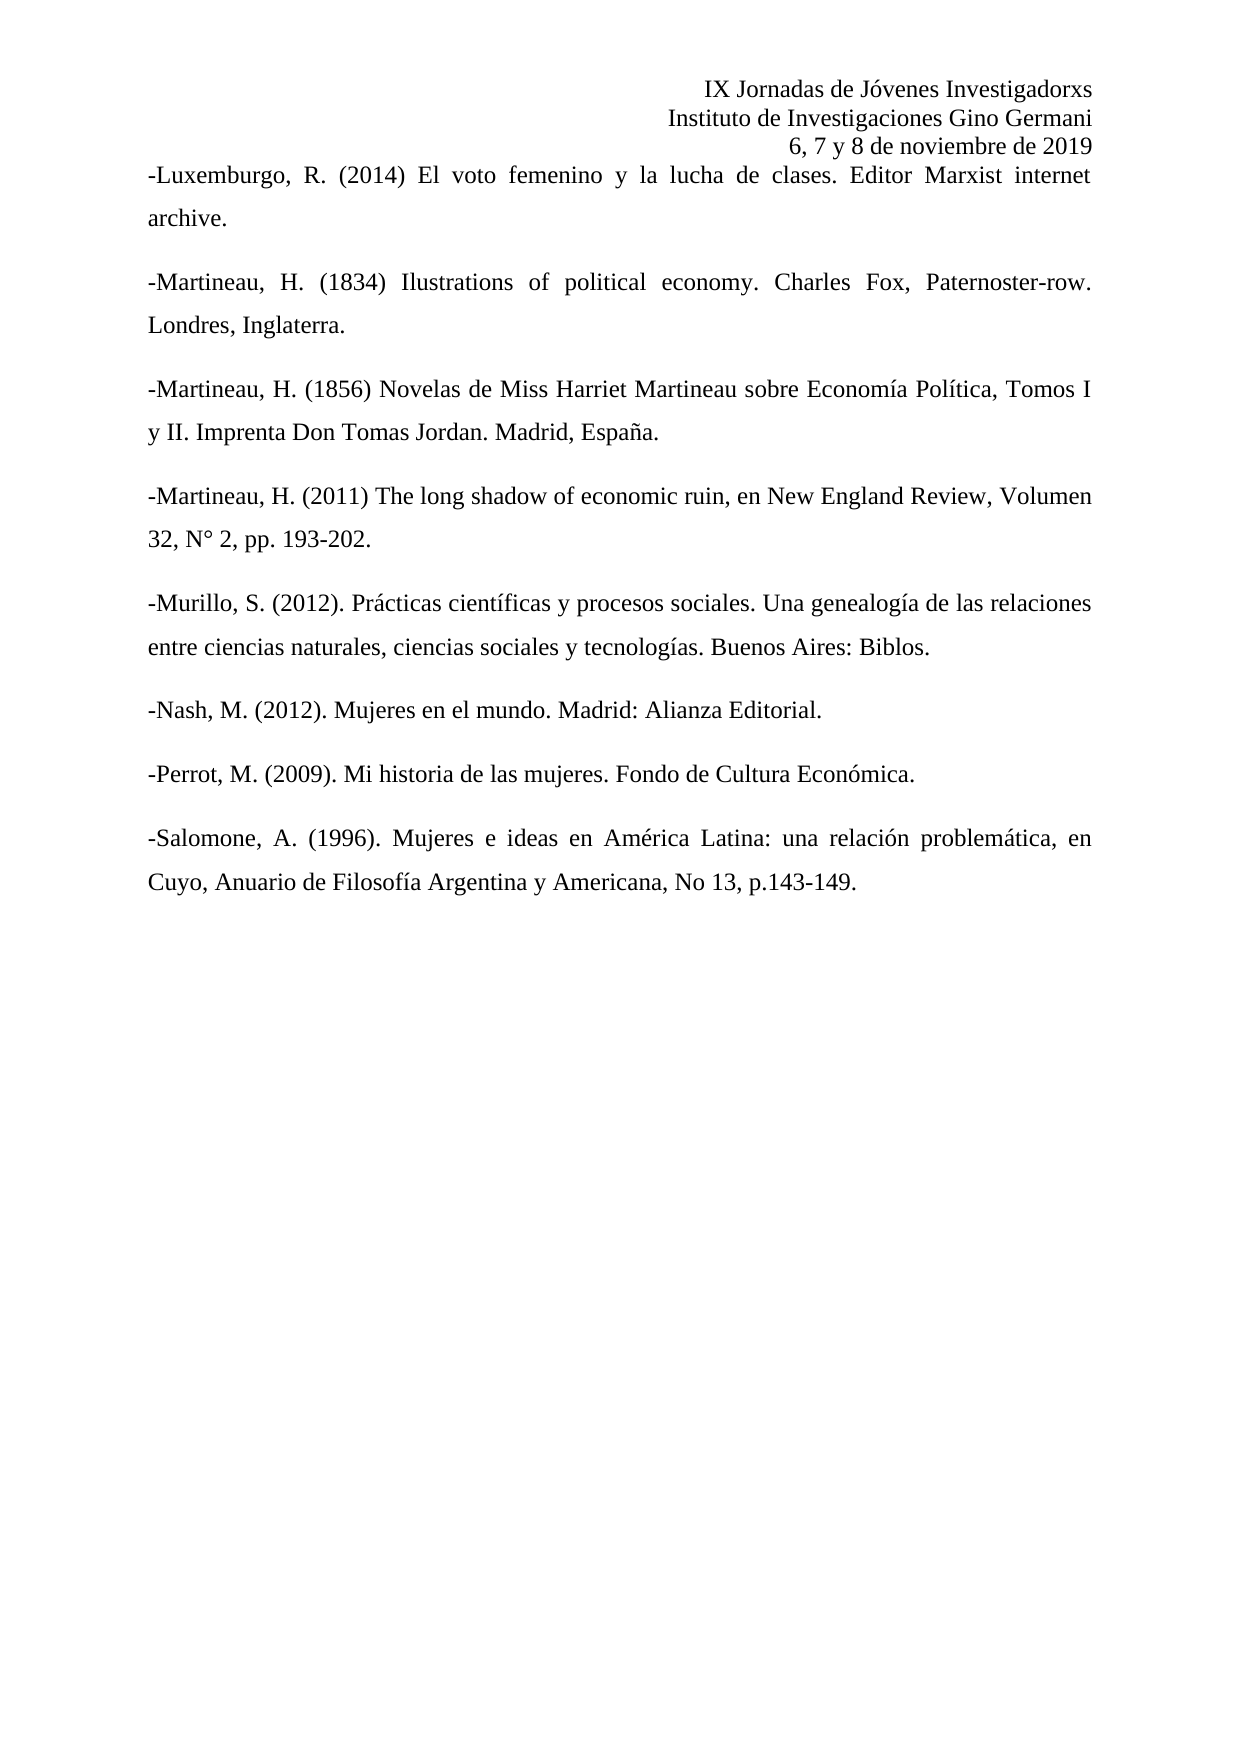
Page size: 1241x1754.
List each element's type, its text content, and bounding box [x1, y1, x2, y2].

text -Murillo, S. (2012). Prácticas científicas y procesos sociales. Una genealogía de las relaciones entre ciencias naturales, ciencias sociales y tecnologías. Buenos Aires: Biblos. [148, 588, 1092, 660]
text -Martineau, H. (1834) Ilustrations of political economy. Charles Fox, Paternoster-row. Londres, Inglaterra. [148, 267, 1092, 339]
text -Martineau, H. (1856) Novelas de Miss Harriet Martineau sobre Economía Política, Tomos I y II. Imprenta Don Tomas Jordan. Madrid, España. [148, 374, 1092, 446]
text -Martineau, H. (2011) The long shadow of economic ruin, en New England Review, Volumen 32, N° 2, pp. 193-202. [148, 481, 1092, 553]
text -Luxemburgo, R. (2014) El voto femenino y la lucha de clases. Editor Marxist internet archive. [148, 160, 1092, 232]
text -Salomone, A. (1996). Mujeres e ideas en América Latina: una relación problemática, en Cuyo, Anuario de Filosofía Argentina y Americana, No 13, p.143-149. [148, 823, 1092, 895]
text -Perrot, M. (2009). Mi historia de las mujeres. Fondo de Cultura Económica. [148, 759, 1092, 788]
text -Nash, M. (2012). Mujeres en el mundo. Madrid: Alianza Editorial. [148, 696, 1092, 724]
